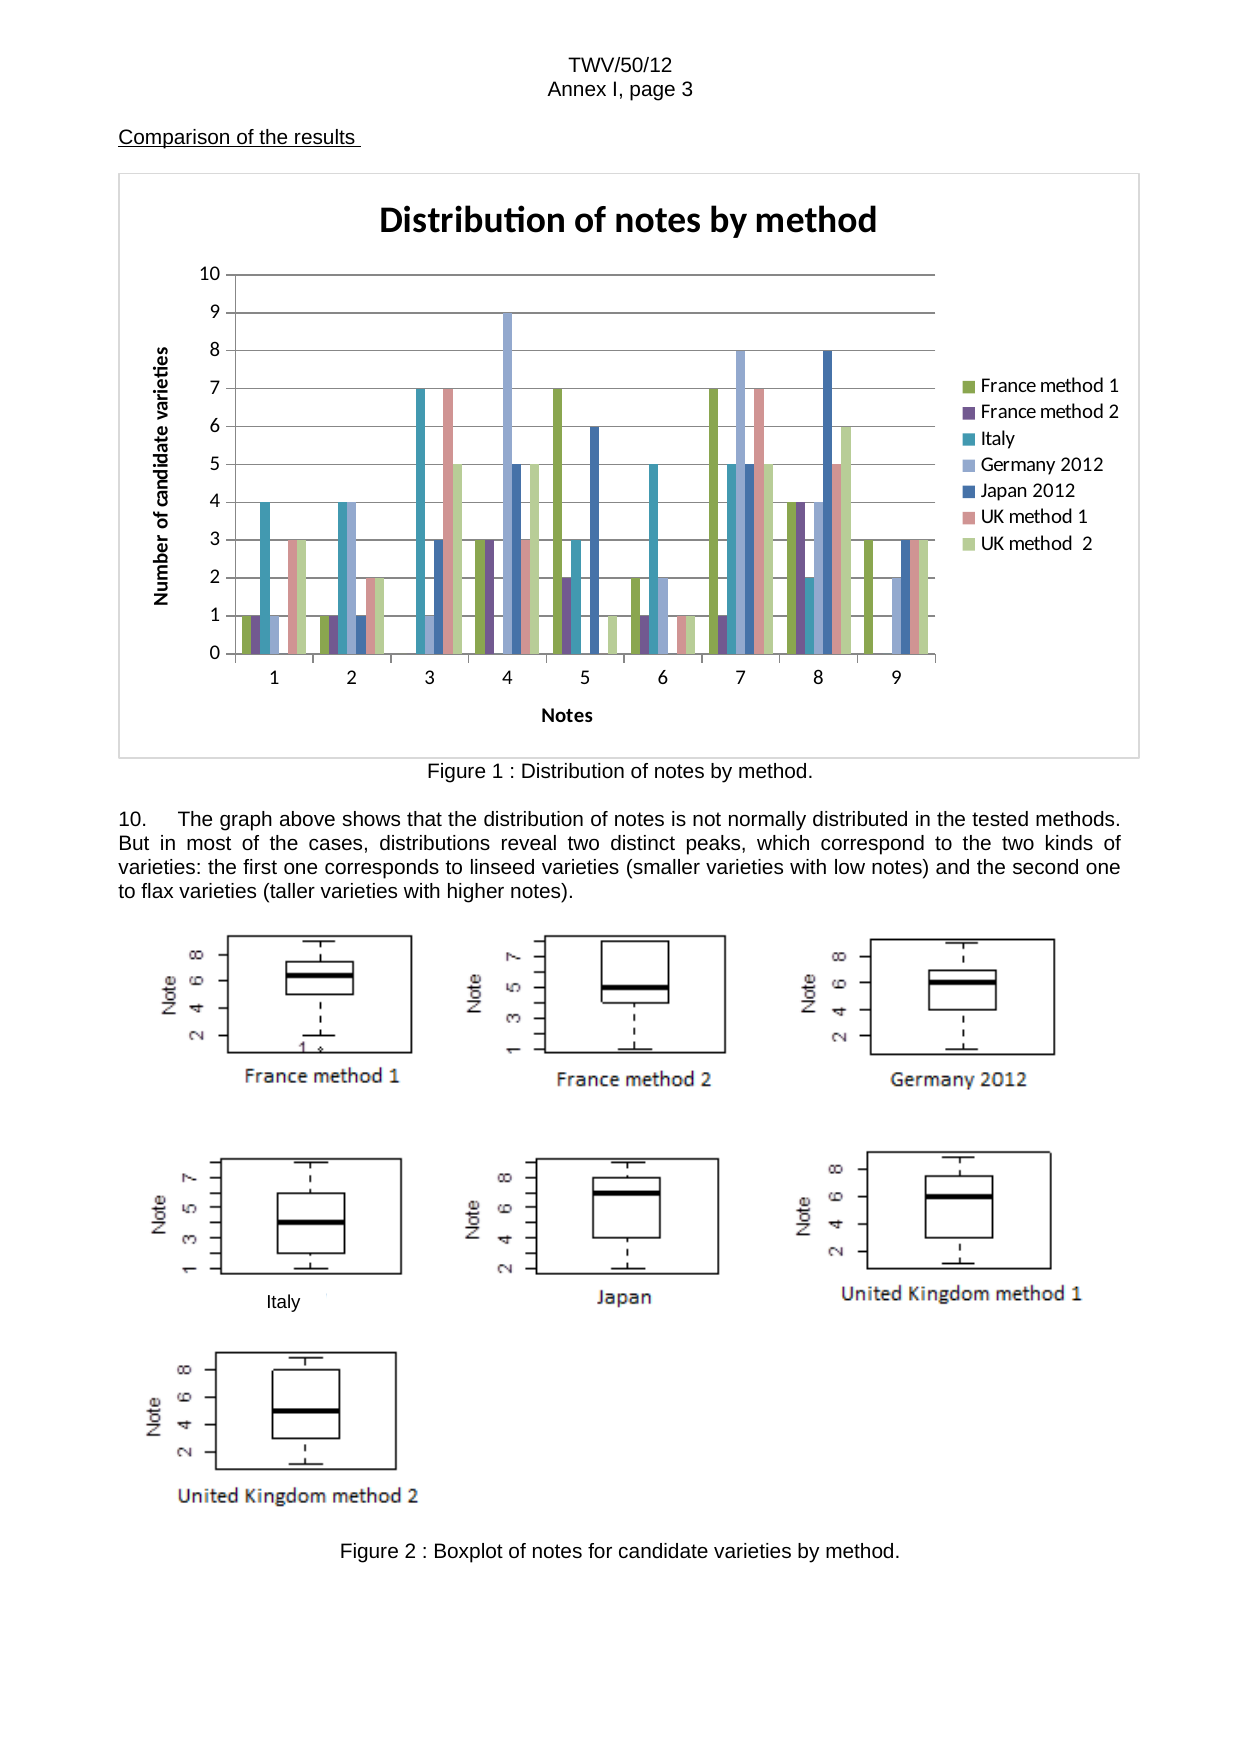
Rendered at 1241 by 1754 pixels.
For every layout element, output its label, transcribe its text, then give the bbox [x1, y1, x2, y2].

text Figure 2 : Boxplot of notes for candidate varieties by method. [118, 1539, 1122, 1563]
list The graph above shows that the distribution of notes is not normally distributed in the tested methods. But in most of the cases, distributions reveal two distinct peaks, which correspond to the two kinds of varieties: the first one corresponds to linseed varieties (smaller varieties with low notes) and the second one to flax varieties (taller varieties with higher notes). [118, 807, 1122, 903]
picture [140, 915, 1100, 1527]
text Comparison of the results [118, 125, 1122, 149]
text Figure 1 : Distribution of notes by method. [118, 759, 1122, 783]
